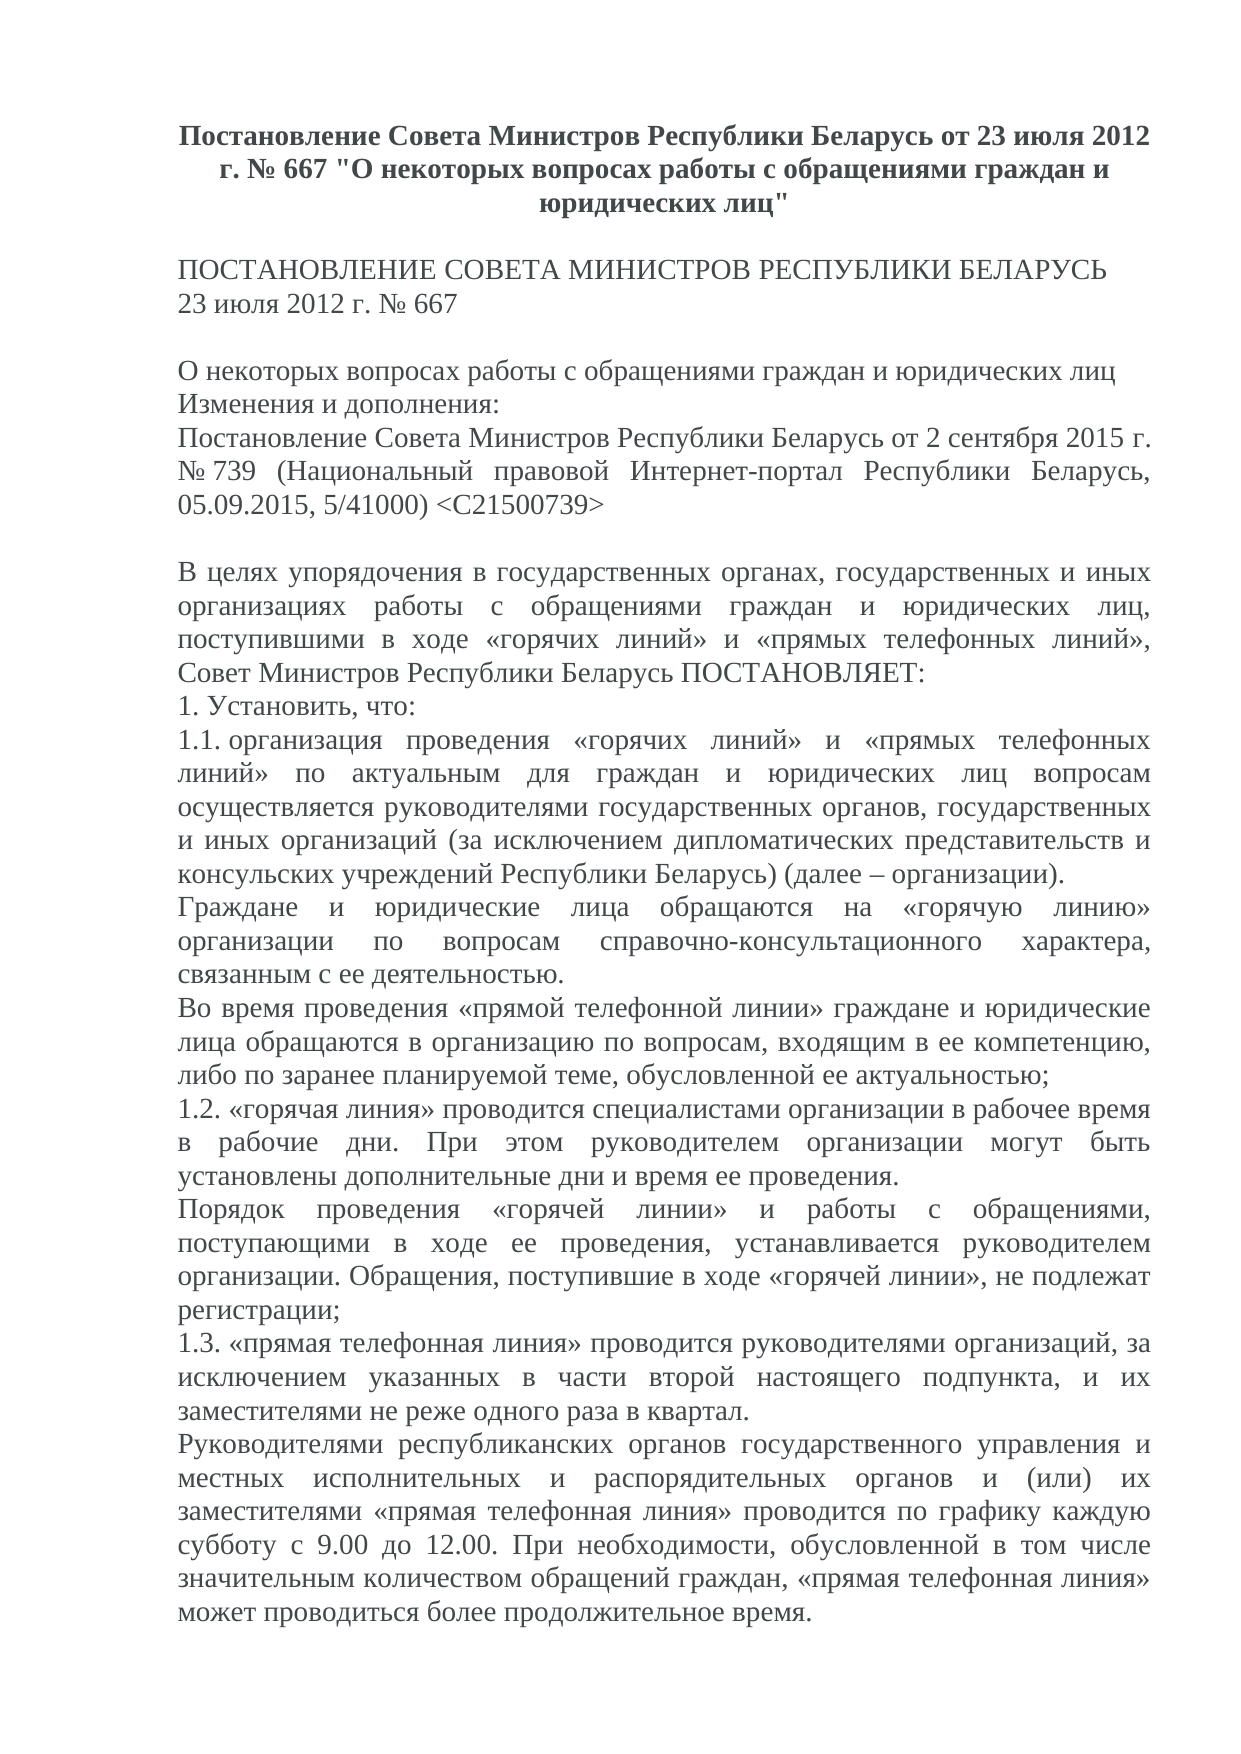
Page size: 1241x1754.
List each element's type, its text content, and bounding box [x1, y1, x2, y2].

text 23 июля 2012 г. № 667 [177, 286, 1152, 319]
text Постановление Совета Министров Республики Беларусь от 23 июля 2012 г. № 667 "О некоторых вопросах работы с обращениями граждан и юридических лиц" [177, 118, 1152, 219]
text 1.3. «прямая телефонная линия» проводится руководителями организаций, за исключением указанных в части второй настоящего подпункта, и их заместителями не реже одного раза в квартал. [177, 1326, 1152, 1426]
text Изменения и дополнения: [177, 386, 1152, 420]
text 1.2. «горячая линия» проводится специалистами организации в рабочее время в рабочие дни. При этом руководителем организации могут быть установлены дополнительные дни и время ее проведения. [177, 1091, 1152, 1191]
text 1.1. организация проведения «горячих линий» и «прямых телефонных линий» по актуальным для граждан и юридических лиц вопросам осуществляется руководителями государственных органов, государственных и иных организаций (за исключением дипломатических представительств и консульских учреждений Республики Беларусь) (далее – организации). [177, 722, 1152, 889]
text Во время проведения «прямой телефонной линии» граждане и юридические лица обращаются в организацию по вопросам, входящим в ее компетенцию, либо по заранее планируемой теме, обусловленной ее актуальностью; [177, 990, 1152, 1091]
text Постановление Совета Министров Республики Беларусь от 2 сентября 2015 г. № 739 (Национальный правовой Интернет-портал Республики Беларусь, 05.09.2015, 5/41000) <C21500739> [177, 420, 1152, 521]
text Руководителями республиканских органов государственного управления и местных исполнительных и распорядительных органов и (или) их заместителями «прямая телефонная линия» проводится по графику каждую субботу с 9.00 до 12.00. При необходимости, обусловленной в том числе значительным количеством обращений граждан, «прямая телефонная линия» может проводиться более продолжительное время. [177, 1426, 1152, 1627]
text Граждане и юридические лица обращаются на «горячую линию» организации по вопросам справочно-консультационного характера, связанным с ее деятельностью. [177, 889, 1152, 990]
text Порядок проведения «горячей линии» и работы с обращениями, поступающими в ходе ее проведения, устанавливается руководителем организации. Обращения, поступившие в ходе «горячей линии», не подлежат регистрации; [177, 1191, 1152, 1326]
text О некоторых вопросах работы с обращениями граждан и юридических лиц [177, 353, 1152, 386]
text 1. Установить, что: [177, 688, 1152, 722]
text ПОСТАНОВЛЕНИЕ СОВЕТА МИНИСТРОВ РЕСПУБЛИКИ БЕЛАРУСЬ [177, 252, 1152, 286]
text В целях упорядочения в государственных органах, государственных и иных организациях работы с обращениями граждан и юридических лиц, поступившими в ходе «горячих линий» и «прямых телефонных линий», Совет Министров Республики Беларусь ПОСТАНОВЛЯЕТ: [177, 554, 1152, 688]
